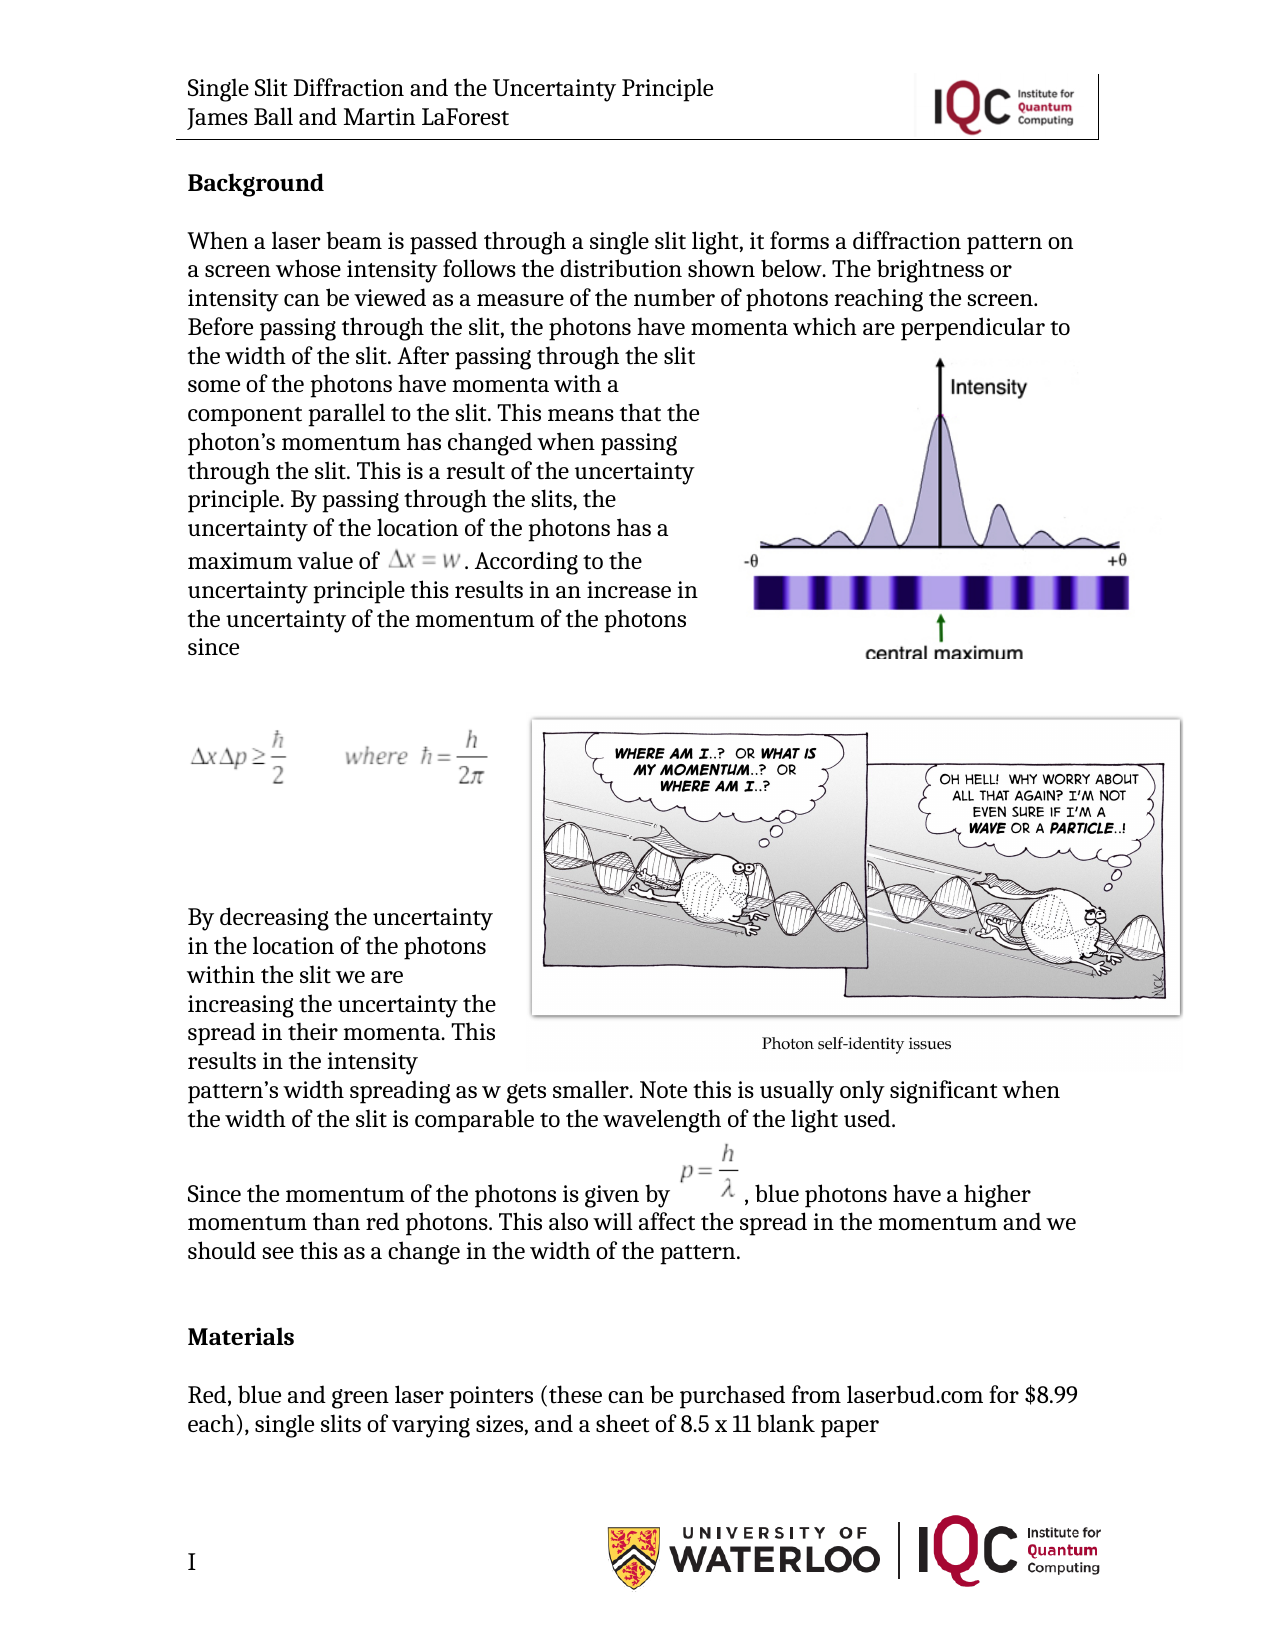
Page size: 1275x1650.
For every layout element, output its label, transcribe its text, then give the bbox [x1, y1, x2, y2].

text Materials [187, 1323, 1087, 1352]
picture [525, 712, 1183, 1071]
picture [912, 73, 1084, 137]
text Since the momentum of the photons is given by , blue photons have a higher momentum than red photons. This also will affect the spread in the momentum and we should see this as a change in the width of the pattern. [187, 1133, 1087, 1266]
text By decreasing the uncertainty in the location of the photons within the slit we are increasing the uncertainty the spread in their momenta. This results in the intensity pattern’s width spreading as w gets smaller. Note this is usually only significant when the width of the slit is comparable to the wavelength of the light used. [187, 903, 1087, 1133]
picture [737, 350, 1163, 659]
text Red, blue and green laser pointers (these can be purchased from laserbud.com for $8.99 each), single slits of varying sizes, and a sheet of 8.5 x 11 blank paper [187, 1381, 1087, 1438]
text Background [187, 169, 1087, 198]
